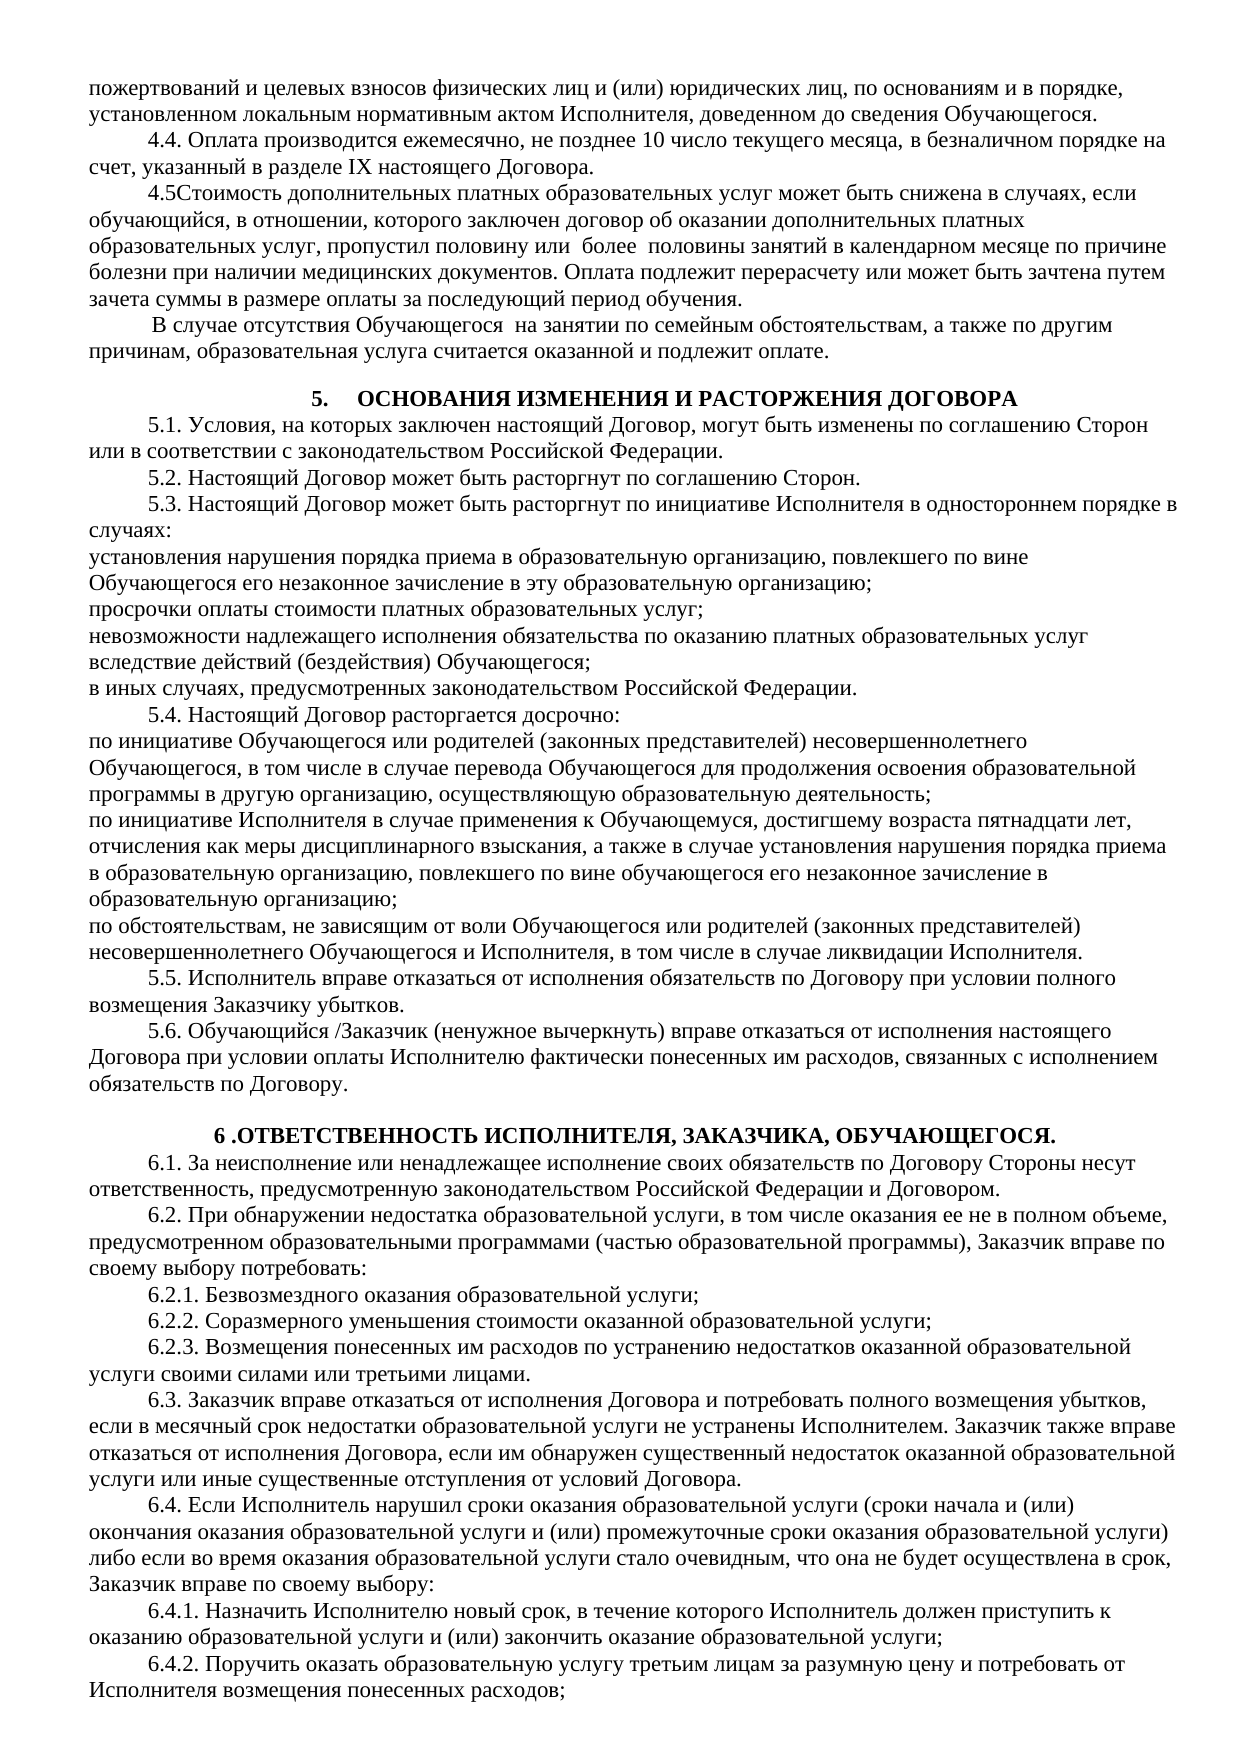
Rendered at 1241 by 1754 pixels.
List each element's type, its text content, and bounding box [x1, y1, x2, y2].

text 6.4.1. Назначить Исполнителю новый срок, в течение которого Исполнитель должен приступить к оказанию образовательной услуги и (или) закончить оказание образовательной услуги; [89, 1597, 1181, 1649]
text 6.2.3. Возмещения понесенных им расходов по устранению недостатков оказанной образовательной услуги своими силами или третьими лицами. [89, 1333, 1181, 1386]
text просрочки оплаты стоимости платных образовательных услуг; [89, 595, 1181, 622]
text отчисления как меры дисциплинарного взыскания, а также в случае установления нарушения порядка приема в образовательную организацию, повлекшего по вине обучающегося его незаконное зачисление в образовательную организацию; [89, 833, 1181, 912]
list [89, 74, 1181, 127]
text по инициативе Обучающегося или родителей (законных представителей) несовершеннолетнего Обучающегося, в том числе в случае перевода Обучающегося для продолжения освоения образовательной программы в другую организацию, осуществляющую образовательную деятельность; [89, 727, 1181, 806]
text 6.2. При обнаружении недостатка образовательной услуги, в том числе оказания ее не в полном объеме, предусмотренном образовательными программами (частью образовательной программы), Заказчик вправе по своему выбору потребовать: [89, 1202, 1181, 1281]
text по обстоятельствам, не зависящим от воли Обучающегося или родителей (законных представителей) несовершеннолетнего Обучающегося и Исполнителя, в том числе в случае ликвидации Исполнителя. [89, 912, 1181, 964]
text 5.5. Исполнитель вправе отказаться от исполнения обязательств по Договору при условии полного возмещения Заказчику убытков. [89, 964, 1181, 1017]
list 4.4. Оплата производится ежемесячно, не позднее 10 число текущего месяца, в безналичном порядке на счет, указанный в разделе IX настоящего Договора. [89, 127, 1181, 179]
text 6.1. За неисполнение или ненадлежащее исполнение своих обязательств по Договору Стороны несут ответственность, предусмотренную законодательством Российской Федерации и Договором. [89, 1149, 1181, 1202]
text 5. ОСНОВАНИЯ ИЗМЕНЕНИЯ И РАСТОРЖЕНИЯ ДОГОВОРА [89, 384, 1181, 411]
text 5.3. Настоящий Договор может быть расторгнут по инициативе Исполнителя в одностороннем порядке в случаях: [89, 490, 1181, 543]
text 6.2.2. Соразмерного уменьшения стоимости оказанной образовательной услуги; [89, 1307, 1181, 1333]
text 5.1. Условия, на которых заключен настоящий Договор, могут быть изменены по соглашению Сторон или в соответствии с законодательством Российской Федерации. [89, 411, 1181, 464]
text 5.2. Настоящий Договор может быть расторгнут по соглашению Сторон. [89, 464, 1181, 490]
text по инициативе Исполнителя в случае применения к Обучающемуся, достигшему возраста пятнадцати лет, [89, 806, 1181, 833]
text 6 .ОТВЕТСТВЕННОСТЬ ИСПОЛНИТЕЛЯ, ЗАКАЗЧИКА, ОБУЧАЮЩЕГОСЯ. [89, 1122, 1181, 1149]
text в иных случаях, предусмотренных законодательством Российской Федерации. [89, 674, 1181, 701]
text невозможности надлежащего исполнения обязательства по оказанию платных образовательных услуг вследствие действий (бездействия) Обучающегося; [89, 622, 1181, 674]
text 6.3. Заказчик вправе отказаться от исполнения Договора и потребовать полного возмещения убытков, если в месячный срок недостатки образовательной услуги не устранены Исполнителем. Заказчик также вправе отказаться от исполнения Договора, если им обнаружен существенный недостаток оказанной образовательной услуги или иные существенные отступления от условий Договора. [89, 1386, 1181, 1491]
text 4.5Стоимость дополнительных платных образовательных услуг может быть снижена в случаях, если обучающийся, в отношении, которого заключен договор об оказании дополнительных платных образовательных услуг, пропустил половину или более половины занятий в календарном месяце по причине болезни при наличии медицинских документов. Оплата подлежит перерасчету или может быть зачтена путем зачета суммы в размере оплаты за последующий период обучения. В случае отсутствия Обучающегося на занятии по семейным обстоятельствам, а также по другим причинам, образовательная услуга считается оказанной и подлежит оплате. [89, 179, 1181, 364]
text установления нарушения порядка приема в образовательную организацию, повлекшего по вине Обучающегося его незаконное зачисление в эту образовательную организацию; [89, 543, 1181, 595]
text 5.4. Настоящий Договор расторгается досрочно: [89, 701, 1181, 727]
text 6.2.1. Безвозмездного оказания образовательной услуги; [89, 1281, 1181, 1307]
text 6.4. Если Исполнитель нарушил сроки оказания образовательной услуги (сроки начала и (или) окончания оказания образовательной услуги и (или) промежуточные сроки оказания образовательной услуги) либо если во время оказания образовательной услуги стало очевидным, что она не будет осуществлена в срок, Заказчик вправе по своему выбору: [89, 1491, 1181, 1597]
text 5.6. Обучающийся /Заказчик (ненужное вычеркнуть) вправе отказаться от исполнения настоящего Договора при условии оплаты Исполнителю фактически понесенных им расходов, связанных с исполнением обязательств по Договору. [89, 1017, 1181, 1096]
text 6.4.2. Поручить оказать образовательную услугу третьим лицам за разумную цену и потребовать от Исполнителя возмещения понесенных расходов; [89, 1649, 1181, 1702]
